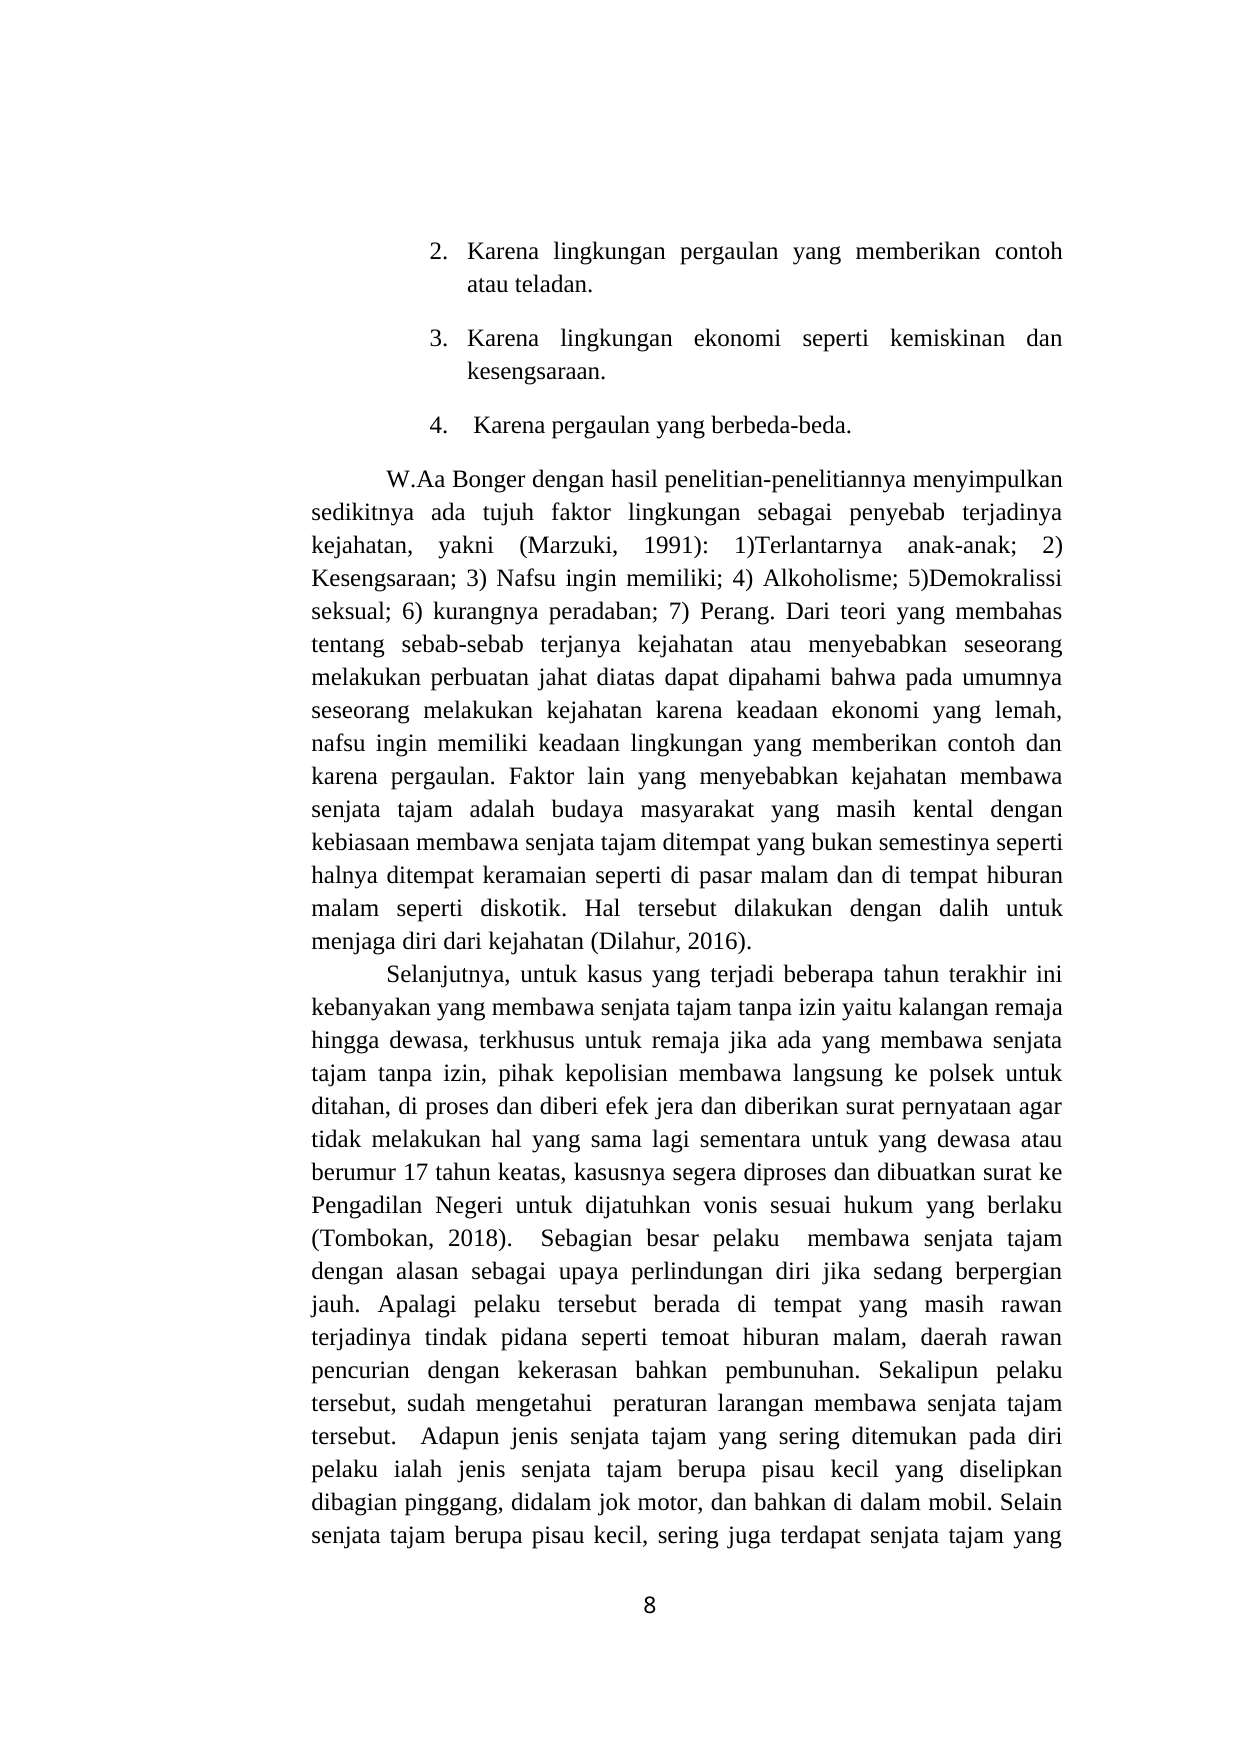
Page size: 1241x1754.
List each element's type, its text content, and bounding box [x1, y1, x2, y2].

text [311, 959, 1063, 1549]
list Karena pergaulan yang berbeda-beda. [429, 410, 1063, 439]
list Karena lingkungan pergaulan yang memberikan contoh atau teladan. [429, 236, 1063, 298]
list Karena lingkungan ekonomi seperti kemiskinan dan kesengsaraan. [429, 323, 1063, 385]
text W.Aa Bonger dengan hasil penelitian-penelitiannya menyimpulkan sedikitnya ada tujuh faktor lingkungan sebagai penyebab terjadinya kejahatan, yakni (Marzuki, 1991): 1)Terlantarnya anak-anak; 2) Kesengsaraan; 3) Nafsu ingin memiliki; 4) Alkoholisme; 5)Demokralissi seksual; 6) kurangnya peradaban; 7) Perang. Dari teori yang membahas tentang sebab-sebab terjanya kejahatan atau menyebabkan seseorang melakukan perbuatan jahat diatas dapat dipahami bahwa pada umumnya seseorang melakukan kejahatan karena keadaan ekonomi yang lemah, nafsu ingin memiliki keadaan lingkungan yang memberikan contoh dan karena pergaulan. Faktor lain yang menyebabkan kejahatan membawa senjata tajam adalah budaya masyarakat yang masih kental dengan kebiasaan membawa senjata tajam ditempat yang bukan semestinya seperti halnya ditempat keramaian seperti di pasar malam dan di tempat hiburan malam seperti diskotik. Hal tersebut dilakukan dengan dalih untuk menjaga diri dari kejahatan (Dilahur, 2016). [311, 464, 1063, 955]
